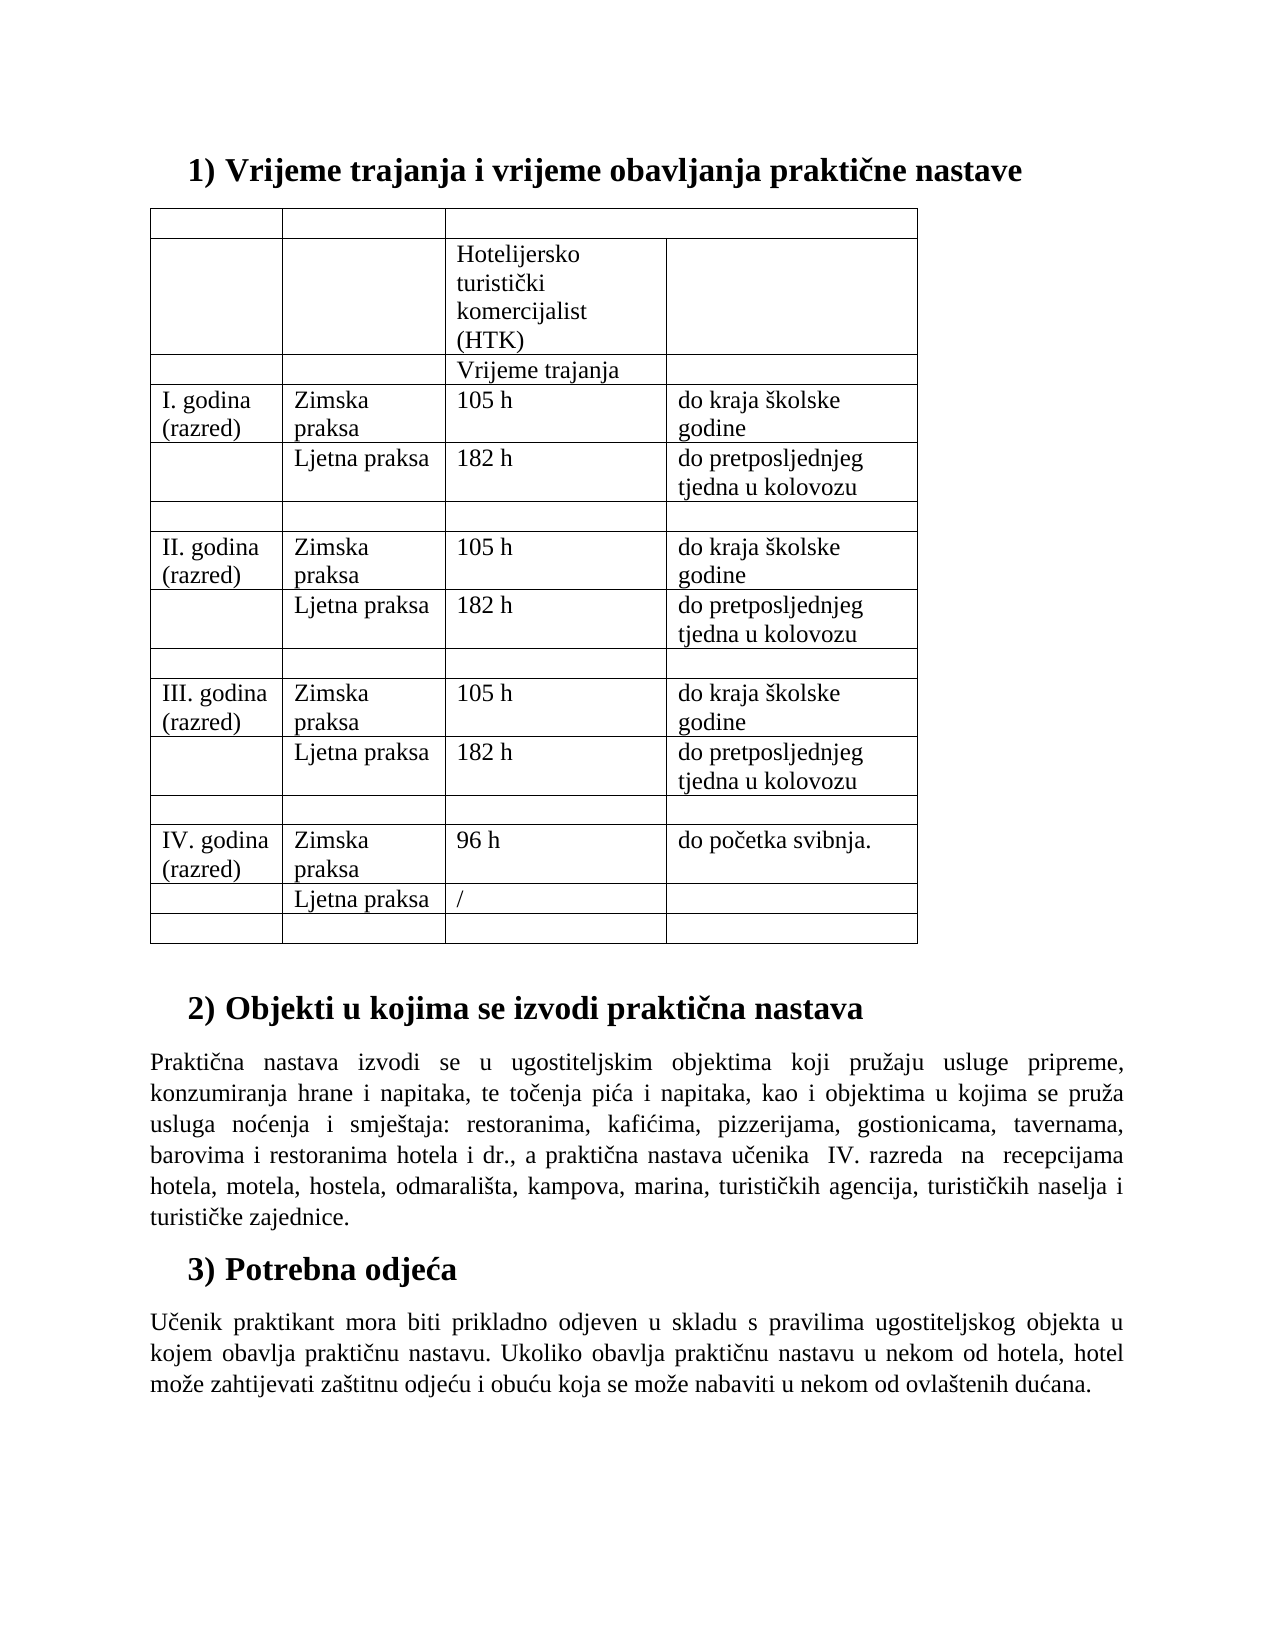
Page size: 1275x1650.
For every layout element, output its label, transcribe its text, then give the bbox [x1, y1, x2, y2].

table_cell [151, 590, 282, 648]
table_cell III. godina (razred) [151, 679, 282, 736]
table_cell [667, 796, 917, 824]
table_cell Ljetna praksa [283, 443, 445, 501]
table_cell Zimska praksa [283, 679, 445, 736]
table_cell [151, 502, 282, 531]
table_header [283, 209, 445, 238]
table_cell [283, 355, 445, 384]
table_cell [151, 355, 282, 384]
table_cell [151, 884, 282, 913]
table_cell [667, 239, 917, 354]
table_cell do pretposljednjeg tjedna u kolovozu [667, 443, 917, 501]
table_cell [283, 914, 445, 942]
text Učenik praktikant mora biti prikladno odjeven u skladu s pravilima ugostiteljskog objekta u kojem obavlja praktičnu nastavu. Ukoliko obavlja praktičnu nastavu u nekom od hotela, hotel može zahtijevati zaštitnu odjeću i obuću koja se može nabaviti u nekom od ovlaštenih dućana. [150, 1307, 1125, 1398]
table_cell Hotelijersko turistički komercijalist (HTK) [446, 239, 666, 354]
table_cell [446, 502, 666, 531]
table_cell [283, 649, 445, 677]
table_cell Zimska praksa [283, 532, 445, 589]
table_cell Ljetna praksa [283, 590, 445, 648]
table_cell [283, 239, 445, 354]
table_cell do kraja školske godine [667, 532, 917, 589]
table_cell 96 h [446, 825, 666, 883]
table_cell do kraja školske godine [667, 679, 917, 736]
table_cell do pretposljednjeg tjedna u kolovozu [667, 590, 917, 648]
table_cell [667, 914, 917, 942]
table_cell [283, 502, 445, 531]
table_cell IV. godina (razred) [151, 825, 282, 883]
table_cell [151, 239, 282, 354]
table_cell / [446, 884, 666, 913]
table_cell [283, 796, 445, 824]
table_cell [667, 884, 917, 913]
table_cell [667, 502, 917, 531]
table_cell [151, 737, 282, 794]
table_cell do kraja školske godine [667, 385, 917, 442]
table_cell Vrijeme trajanja [446, 355, 666, 384]
table_cell Ljetna praksa [283, 884, 445, 913]
table_cell [446, 649, 666, 677]
table_cell 105 h [446, 532, 666, 589]
table_cell Ljetna praksa [283, 737, 445, 794]
table_cell 182 h [446, 443, 666, 501]
table_cell [151, 914, 282, 942]
table_cell 105 h [446, 679, 666, 736]
table_cell do početka svibnja. [667, 825, 917, 883]
table_cell [667, 649, 917, 677]
table_cell do pretposljednjeg tjedna u kolovozu [667, 737, 917, 794]
table_header [446, 209, 917, 238]
table_cell Zimska praksa [283, 385, 445, 442]
list Vrijeme trajanja i vrijeme obavljanja praktične nastave [187, 150, 1125, 188]
table_cell 182 h [446, 590, 666, 648]
table_cell [667, 355, 917, 384]
table_cell 105 h [446, 385, 666, 442]
table_cell II. godina (razred) [151, 532, 282, 589]
table_cell [151, 796, 282, 824]
table_cell [446, 914, 666, 942]
list Objekti u kojima se izvodi praktična nastava [187, 988, 1125, 1027]
text Praktična nastava izvodi se u ugostiteljskim objektima koji pružaju usluge pripreme, konzumiranja hrane i napitaka, te točenja pića i napitaka, kao i objektima u kojima se pruža usluga noćenja i smještaja: restoranima, kafićima, pizzerijama, gostionicama, tavernama, barovima i restoranima hotela i dr., a praktična nastava učenika IV. razreda na recepcijama hotela, motela, hostela, odmarališta, kampova, marina, turističkih agencija, turističkih naselja i turističke zajednice. [150, 1047, 1125, 1231]
table_cell [446, 796, 666, 824]
table_cell [151, 443, 282, 501]
table_cell [151, 649, 282, 677]
table_cell Zimska praksa [283, 825, 445, 883]
list Potrebna odjeća [187, 1249, 1125, 1288]
table_cell 182 h [446, 737, 666, 794]
table_header [151, 209, 282, 238]
table_cell I. godina (razred) [151, 385, 282, 442]
